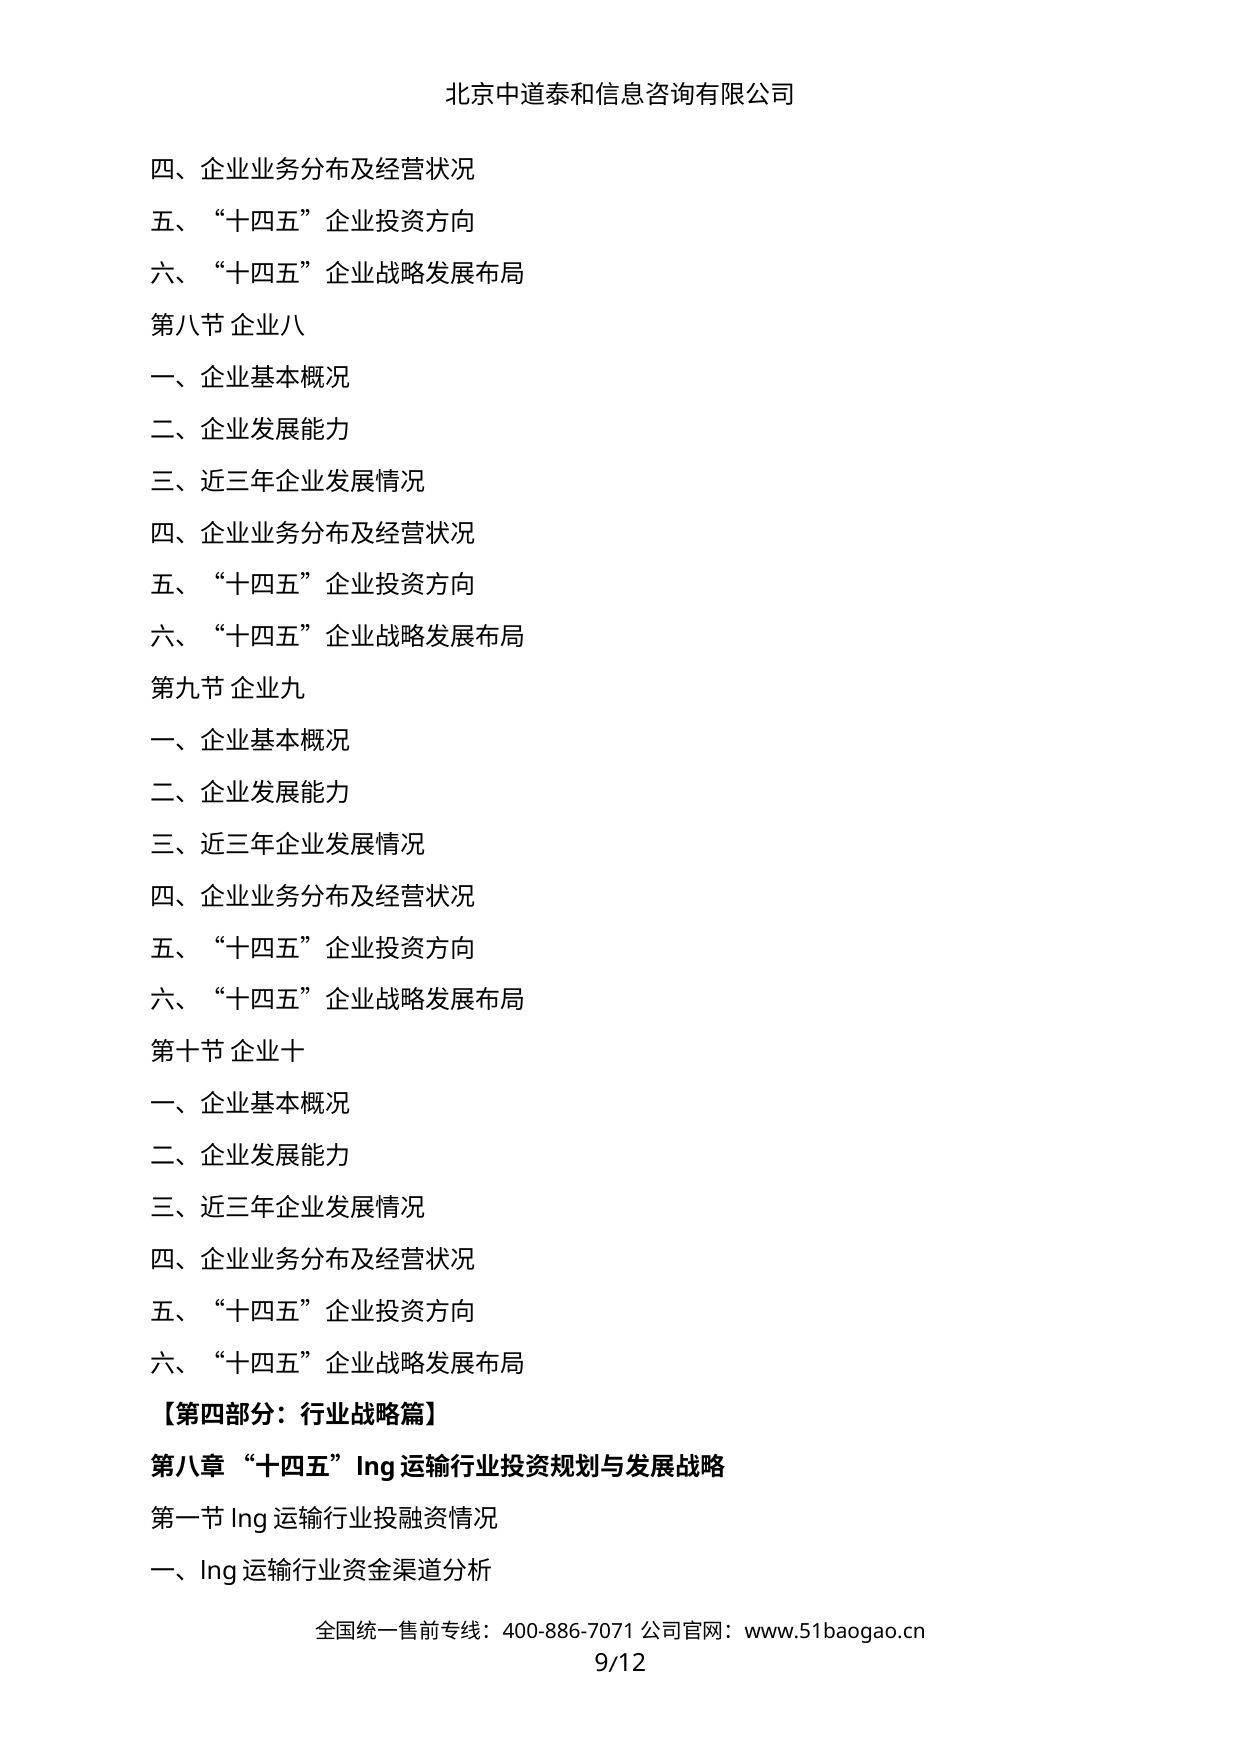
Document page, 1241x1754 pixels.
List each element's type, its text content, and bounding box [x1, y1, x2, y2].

text 一、企业基本概况 [150, 1084, 1090, 1120]
text 六、“十四五”企业战略发展布局 [150, 617, 1090, 653]
text 五、“十四五”企业投资方向 [150, 202, 1090, 238]
text 六、“十四五”企业战略发展布局 [150, 254, 1090, 290]
text 第一节 lng运输行业投融资情况 [150, 1499, 1090, 1535]
text 六、“十四五”企业战略发展布局 [150, 1343, 1090, 1379]
text 四、企业业务分布及经营状况 [150, 876, 1090, 912]
text 第八节 企业八 [150, 306, 1090, 342]
text 五、“十四五”企业投资方向 [150, 565, 1090, 601]
text 三、近三年企业发展情况 [150, 824, 1090, 861]
text 第八章 “十四五”lng运输行业投资规划与发展战略 [150, 1447, 1090, 1483]
text 六、“十四五”企业战略发展布局 [150, 980, 1090, 1016]
text 五、“十四五”企业投资方向 [150, 928, 1090, 964]
text 三、近三年企业发展情况 [150, 1187, 1090, 1224]
text 二、企业发展能力 [150, 772, 1090, 809]
text 一、lng运输行业资金渠道分析 [150, 1551, 1090, 1587]
text 二、企业发展能力 [150, 409, 1090, 446]
text 二、企业发展能力 [150, 1136, 1090, 1172]
text 三、近三年企业发展情况 [150, 461, 1090, 497]
text 四、企业业务分布及经营状况 [150, 513, 1090, 549]
text 五、“十四五”企业投资方向 [150, 1291, 1090, 1327]
text 【第四部分：行业战略篇】 [150, 1395, 1090, 1431]
text 一、企业基本概况 [150, 357, 1090, 394]
text 四、企业业务分布及经营状况 [150, 150, 1090, 186]
text 第十节 企业十 [150, 1032, 1090, 1068]
text 一、企业基本概况 [150, 721, 1090, 757]
text 四、企业业务分布及经营状况 [150, 1239, 1090, 1276]
text 第九节 企业九 [150, 669, 1090, 705]
